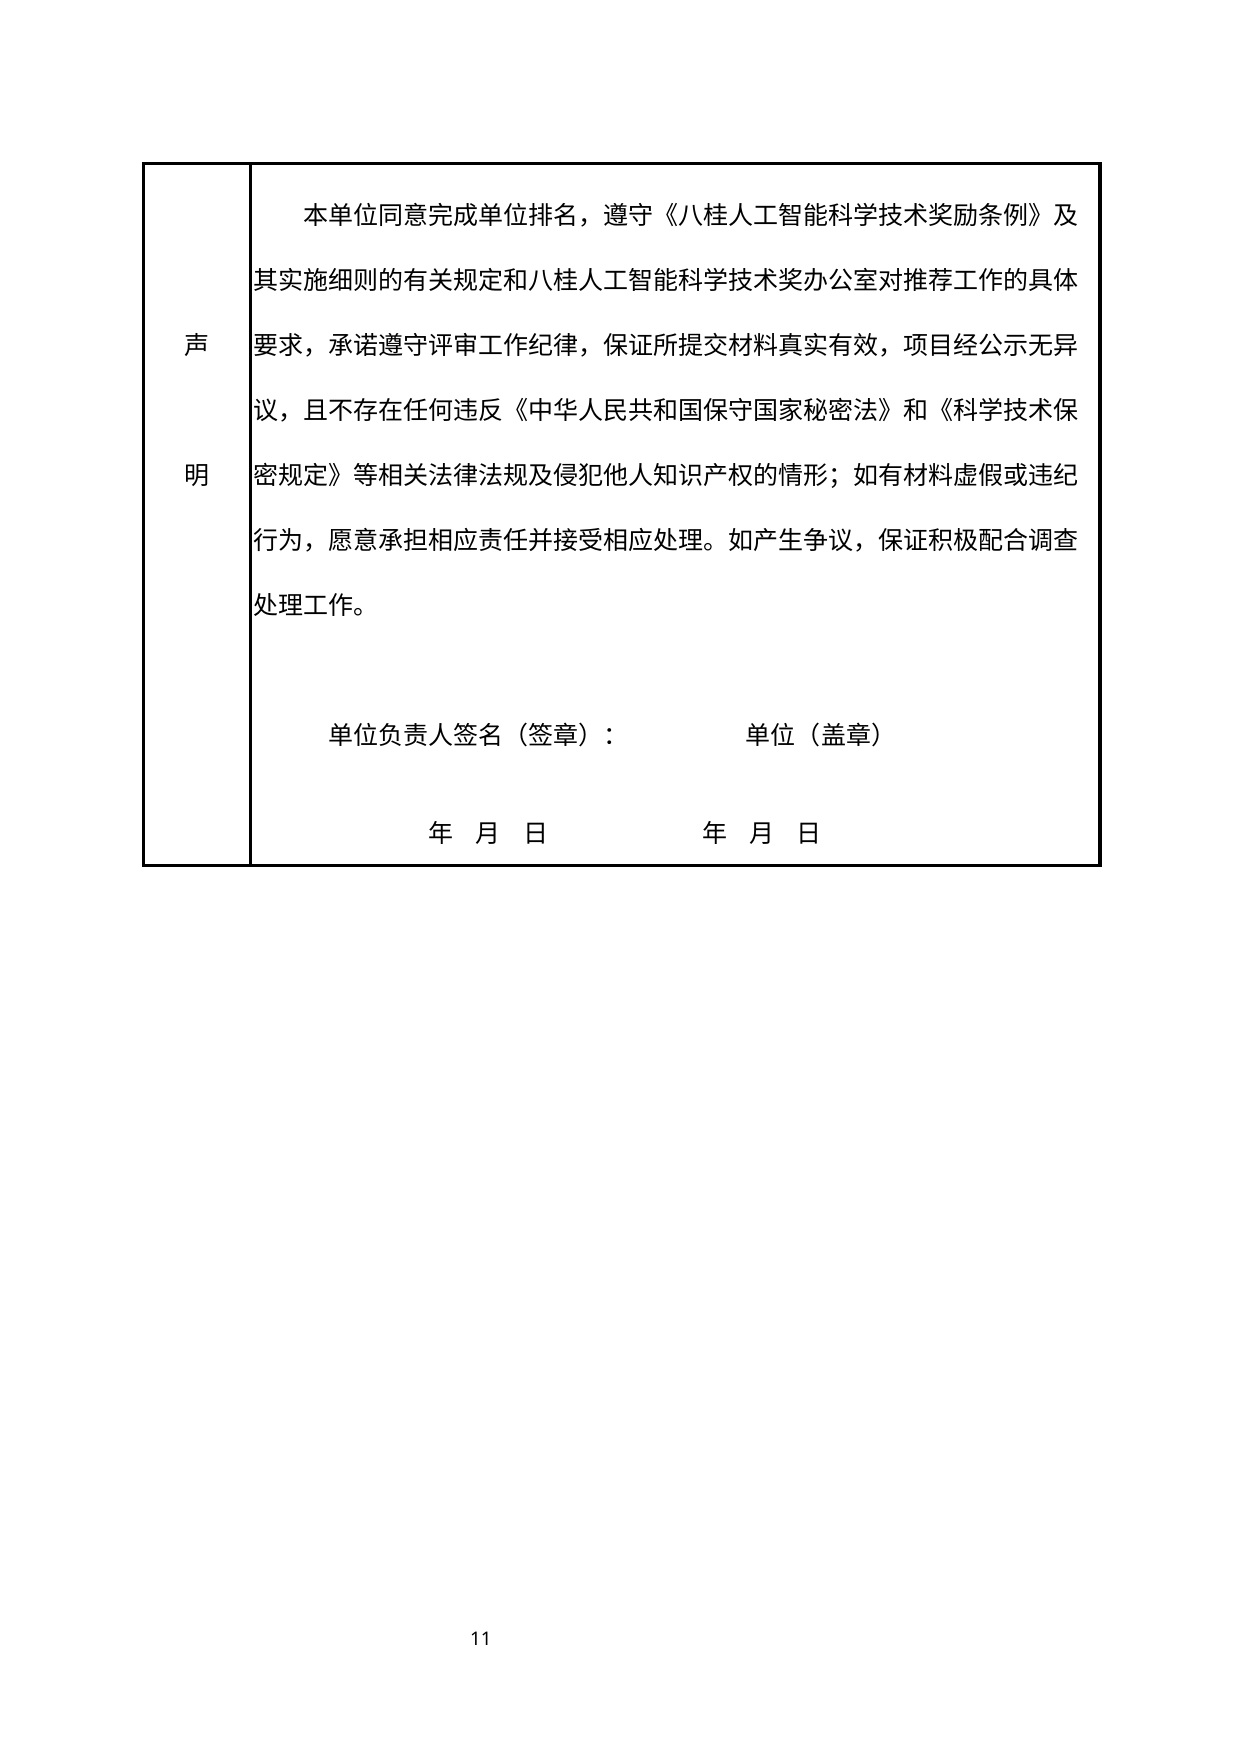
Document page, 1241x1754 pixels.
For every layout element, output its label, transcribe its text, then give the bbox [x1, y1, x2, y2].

table_cell 声 明 [145, 165, 249, 864]
table_cell 本单位同意完成单位排名，遵守《八桂人工智能科学技术奖励条例》及其实施细则的有关规定和八桂人工智能科学技术奖办公室对推荐工作的具体要求，承诺遵守评审工作纪律，保证所提交材料真实有效，项目经公示无异议，且不存在任何违反《中华人民共和国保守国家秘密法》和《科学技术保密规定》等相关法律法规及侵犯他人知识产权的情形；如有材料虚假或违纪行为，愿意承担相应责任并接受相应处理。如产生争议，保证积极配合调查处理工作。 单位负责人签名（签章）： 单位（盖章） 年 月 日 年 月 日 [252, 165, 1098, 864]
